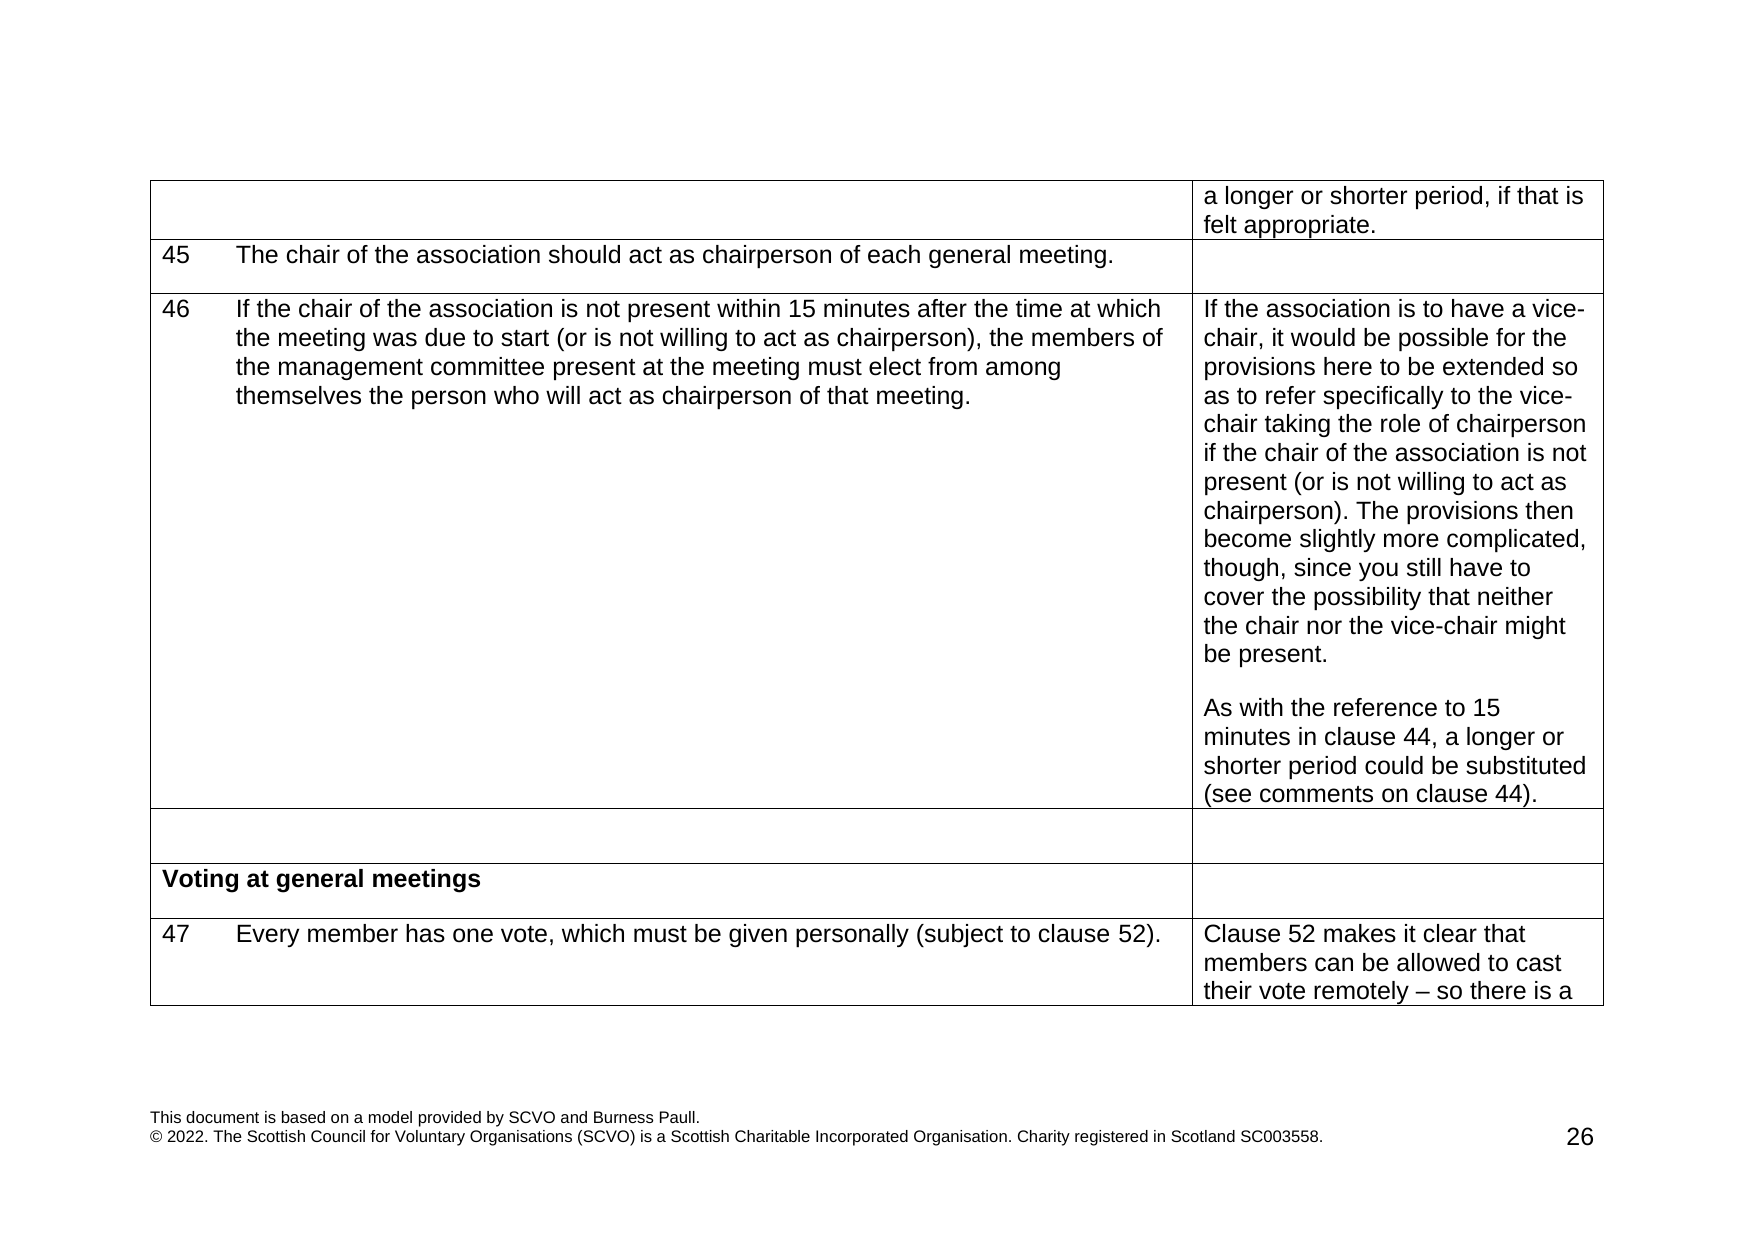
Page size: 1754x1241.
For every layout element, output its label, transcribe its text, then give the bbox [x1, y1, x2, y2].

table_cell [1193, 864, 1603, 918]
table_cell [1193, 240, 1603, 293]
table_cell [1193, 181, 1603, 238]
table_cell [1193, 809, 1603, 863]
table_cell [151, 181, 1192, 238]
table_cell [1193, 919, 1603, 1005]
table_cell Voting at general meetings [151, 864, 1192, 918]
table_cell If the association is to have a vice-chair, it would be possible for the provisions here to be extended so as to refer specifically to the vice-chair taking the role of chairperson if the chair of the association is not present (or is not willing to act as chairperson). The provisions then become slightly more complicated, though, since you still have to cover the possibility that neither the chair nor the vice-chair might be present. As with the reference to 15 minutes in clause 44, a longer or shorter period could be substituted (see comments on clause 44). [1193, 294, 1603, 808]
table_cell The chair of the association should act as chairperson of each general meeting. [151, 240, 1192, 293]
table_cell If the chair of the association is not present within 15 minutes after the time at which the meeting was due to start (or is not willing to act as chairperson), the members of the management committee present at the meeting must elect from among themselves the person who will act as chairperson of that meeting. [151, 294, 1192, 808]
table_cell [151, 809, 1192, 863]
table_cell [151, 919, 1192, 1005]
